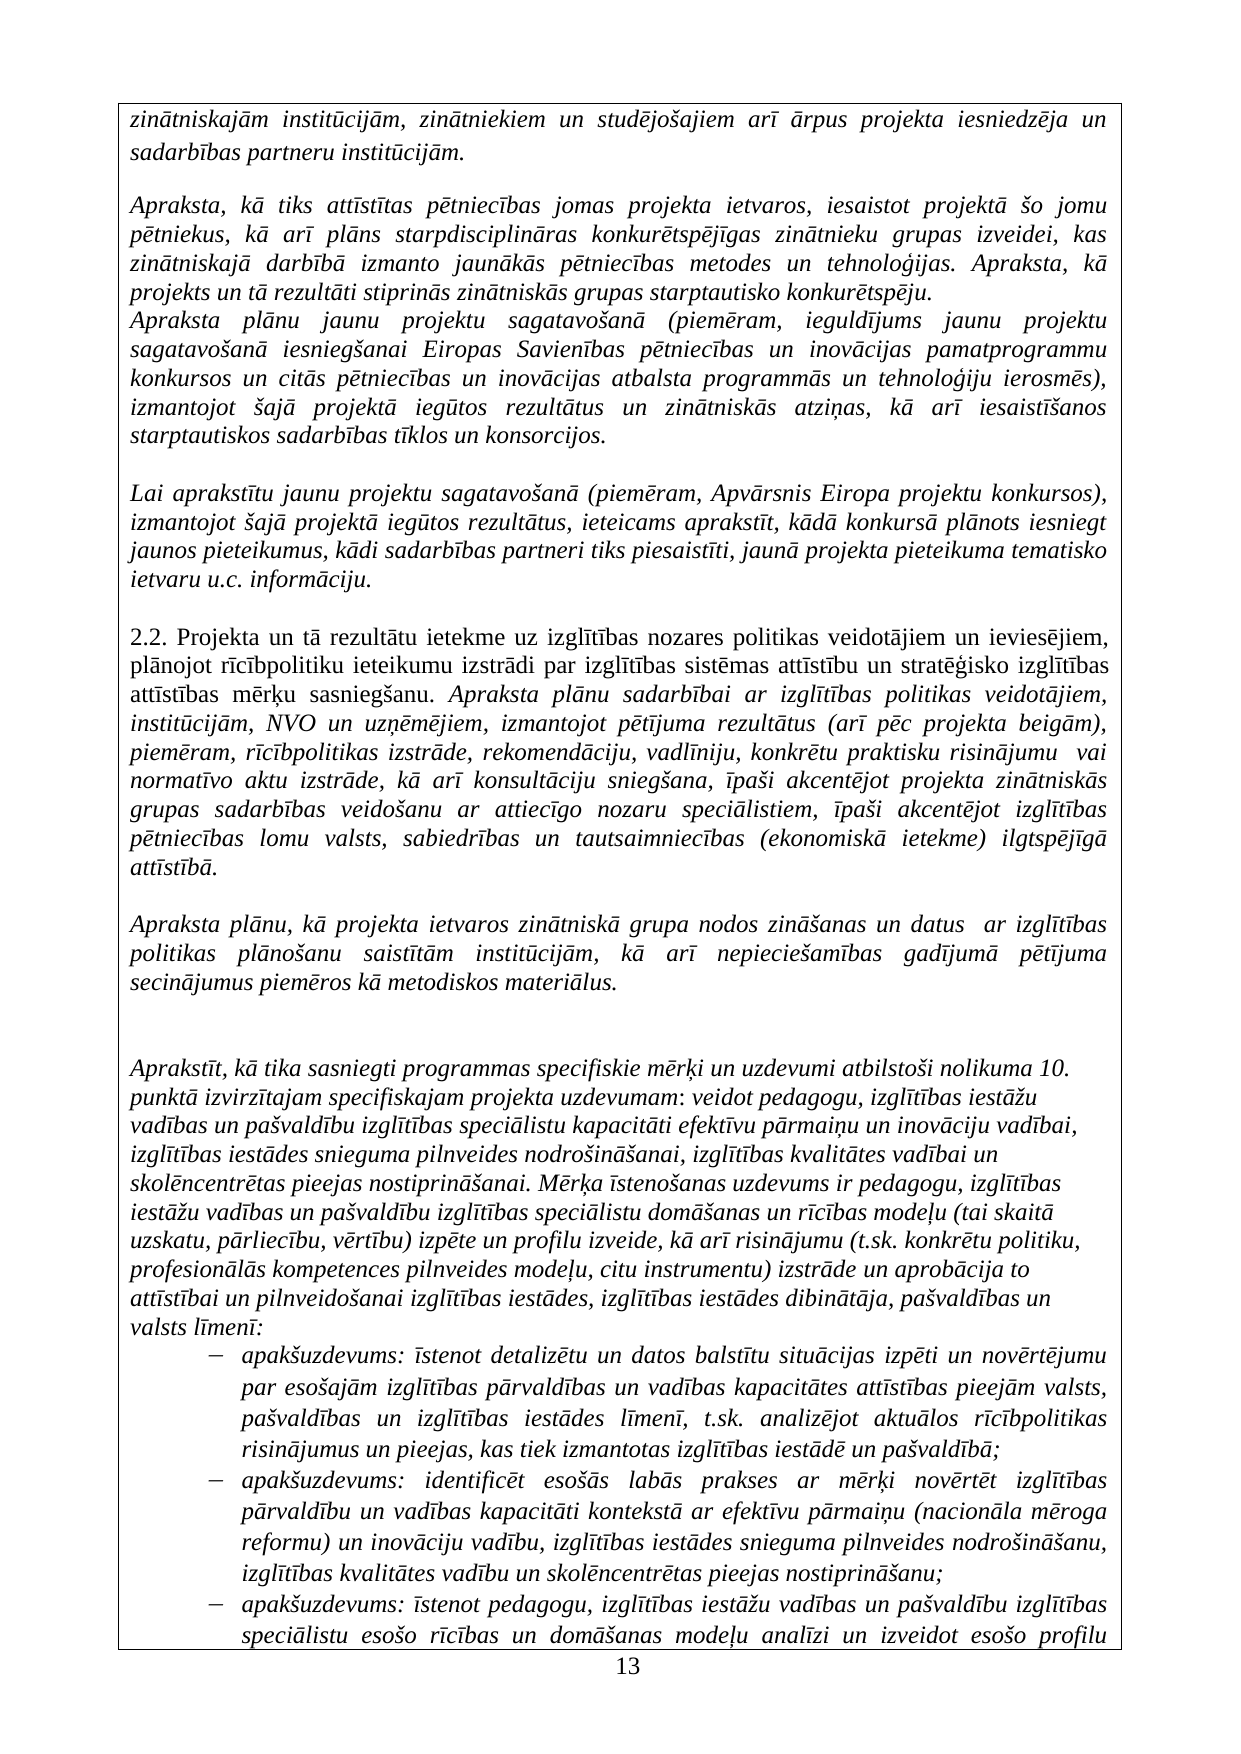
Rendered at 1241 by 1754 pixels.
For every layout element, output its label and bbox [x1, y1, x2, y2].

table_header [119, 104, 1121, 1649]
